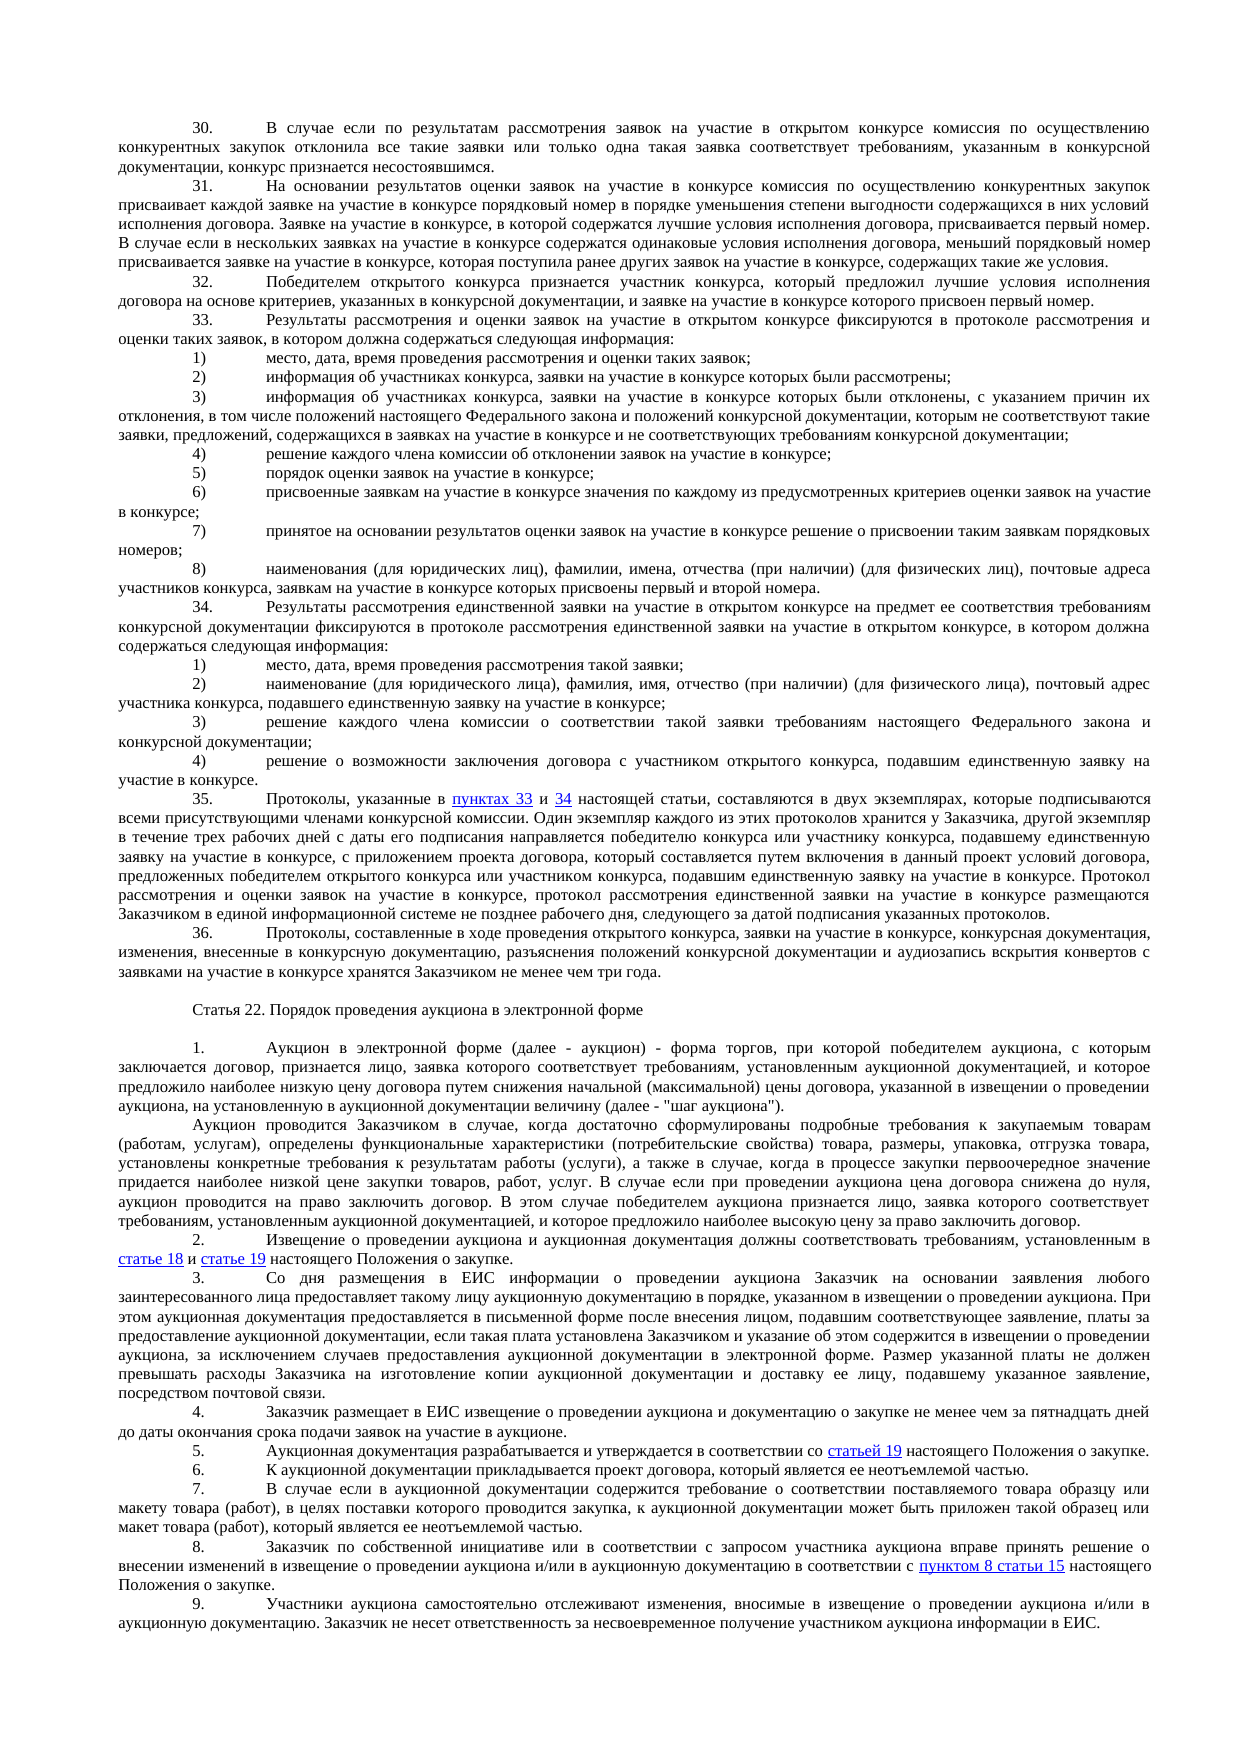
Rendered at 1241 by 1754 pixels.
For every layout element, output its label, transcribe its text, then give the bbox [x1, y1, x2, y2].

list Извещение о проведении аукциона и аукционная документация должны соответствовать требованиям, установленным в статье 18 и статье 19 настоящего Положения о закупке. [118, 1230, 1152, 1268]
list Заказчик по собственной инициативе или в соответствии с запросом участника аукциона вправе принять решение о внесении изменений в извещение о проведении аукциона и/или в аукционную документацию в соответствии с пунктом 8 статьи 15 настоящего Положения о закупке. [118, 1536, 1152, 1594]
text 6) присвоенные заявкам на участие в конкурсе значения по каждому из предусмотренных критериев оценки заявок на участие в конкурсе; [118, 482, 1152, 521]
text 33. Результаты рассмотрения и оценки заявок на участие в открытом конкурсе фиксируются в протоколе рассмотрения и оценки таких заявок, в котором должна содержаться следующая информация: [118, 310, 1152, 348]
text 4) решение о возможности заключения договора с участником открытого конкурса, подавшим единственную заявку на участие в конкурсе. [118, 751, 1152, 789]
text 1) место, дата, время проведения рассмотрения такой заявки; [118, 655, 1152, 674]
text Аукцион проводится Заказчиком в случае, когда достаточно сформулированы подробные требования к закупаемым товарам (работам, услугам), определены функциональные характеристики (потребительские свойства) товара, размеры, упаковка, отгрузка товара, установлены конкретные требования к результатам работы (услуги), а также в случае, когда в процессе закупки первоочередное значение придается наиболее низкой цене закупки товаров, работ, услуг. В случае если при проведении аукциона цена договора снижена до нуля, аукцион проводится на право заключить договор. В этом случае победителем аукциона признается лицо, заявка которого соответствует требованиям, установленным аукционной документацией, и которое предложило наиболее высокую цену за право заключить договор. [118, 1115, 1152, 1230]
text 4) решение каждого члена комиссии об отклонении заявок на участие в конкурсе; [118, 444, 1152, 463]
text 31. На основании результатов оценки заявок на участие в конкурсе комиссия по осуществлению конкурентных закупок присваивает каждой заявке на участие в конкурсе порядковый номер в порядке уменьшения степени выгодности содержащихся в них условий исполнения договора. Заявке на участие в конкурсе, в которой содержатся лучшие условия исполнения договора, присваивается первый номер. В случае если в нескольких заявках на участие в конкурсе содержатся одинаковые условия исполнения договора, меньший порядковый номер присваивается заявке на участие в конкурсе, которая поступила ранее других заявок на участие в конкурсе, содержащих такие же условия. [118, 176, 1152, 271]
text 5) порядок оценки заявок на участие в конкурсе; [118, 463, 1152, 482]
text 3) информация об участниках конкурса, заявки на участие в конкурсе которых были отклонены, с указанием причин их отклонения, в том числе положений настоящего Федерального закона и положений конкурсной документации, которым не соответствуют такие заявки, предложений, содержащихся в заявках на участие в конкурсе и не соответствующих требованиям конкурсной документации; [118, 386, 1152, 444]
text 1) место, дата, время проведения рассмотрения и оценки таких заявок; [118, 348, 1152, 367]
list Участники аукциона самостоятельно отслеживают изменения, вносимые в извещение о проведении аукциона и/или в аукционную документацию. Заказчик не несет ответственность за несвоевременное получение участником аукциона информации в ЕИС. [118, 1594, 1152, 1632]
list В случае если в аукционной документации содержится требование о соответствии поставляемого товара образцу или макету товара (работ), в целях поставки которого проводится закупка, к аукционной документации может быть приложен такой образец или макет товара (работ), который является ее неотъемлемой частью. [118, 1479, 1152, 1536]
text 36. Протоколы, составленные в ходе проведения открытого конкурса, заявки на участие в конкурсе, конкурсная документация, изменения, внесенные в конкурсную документацию, разъяснения положений конкурсной документации и аудиозапись вскрытия конвертов с заявками на участие в конкурсе хранятся Заказчиком не менее чем три года. [118, 923, 1152, 981]
text 7) принятое на основании результатов оценки заявок на участие в конкурсе решение о присвоении таким заявкам порядковых номеров; [118, 521, 1152, 559]
text 35. Протоколы, указанные в пунктах 33 и 34 настоящей статьи, составляются в двух экземплярах, которые подписываются всеми присутствующими членами конкурсной комиссии. Один экземпляр каждого из этих протоколов хранится у Заказчика, другой экземпляр в течение трех рабочих дней с даты его подписания направляется победителю конкурса или участнику конкурса, подавшему единственную заявку на участие в конкурсе, с приложением проекта договора, который составляется путем включения в данный проект условий договора, предложенных победителем открытого конкурса или участником конкурса, подавшим единственную заявку на участие в конкурсе. Протокол рассмотрения и оценки заявок на участие в конкурсе, протокол рассмотрения единственной заявки на участие в конкурсе размещаются Заказчиком в единой информационной системе не позднее рабочего дня, следующего за датой подписания указанных протоколов. [118, 789, 1152, 923]
text 8) наименования (для юридических лиц), фамилии, имена, отчества (при наличии) (для физических лиц), почтовые адреса участников конкурса, заявкам на участие в конкурсе которых присвоены первый и второй номера. [118, 559, 1152, 597]
text 2) наименование (для юридического лица), фамилия, имя, отчество (при наличии) (для физического лица), почтовый адрес участника конкурса, подавшего единственную заявку на участие в конкурсе; [118, 674, 1152, 712]
text 30. В случае если по результатам рассмотрения заявок на участие в открытом конкурсе комиссия по осуществлению конкурентных закупок отклонила все такие заявки или только одна такая заявка соответствует требованиям, указанным в конкурсной документации, конкурс признается несостоявшимся. [118, 118, 1152, 176]
list Со дня размещения в ЕИС информации о проведении аукциона Заказчик на основании заявления любого заинтересованного лица предоставляет такому лицу аукционную документацию в порядке, указанном в извещении о проведении аукциона. При этом аукционная документация предоставляется в письменной форме после внесения лицом, подавшим соответствующее заявление, платы за предоставление аукционной документации, если такая плата установлена Заказчиком и указание об этом содержится в извещении о проведении аукциона, за исключением случаев предоставления аукционной документации в электронной форме. Размер указанной платы не должен превышать расходы Заказчика на изготовление копии аукционной документации и доставку ее лицу, подавшему указанное заявление, посредством почтовой связи. [118, 1268, 1152, 1402]
text Статья 22. Порядок проведения аукциона в электронной форме [118, 1000, 1152, 1019]
text 32. Победителем открытого конкурса признается участник конкурса, который предложил лучшие условия исполнения договора на основе критериев, указанных в конкурсной документации, и заявке на участие в конкурсе которого присвоен первый номер. [118, 271, 1152, 310]
list Аукцион в электронной форме (далее - аукцион) - форма торгов, при которой победителем аукциона, с которым заключается договор, признается лицо, заявка которого соответствует требованиям, установленным аукционной документацией, и которое предложило наиболее низкую цену договора путем снижения начальной (максимальной) цены договора, указанной в извещении о проведении аукциона, на установленную в аукционной документации величину (далее - "шаг аукциона"). [118, 1038, 1152, 1115]
text 34. Результаты рассмотрения единственной заявки на участие в открытом конкурсе на предмет ее соответствия требованиям конкурсной документации фиксируются в протоколе рассмотрения единственной заявки на участие в открытом конкурсе, в котором должна содержаться следующая информация: [118, 597, 1152, 655]
list К аукционной документации прикладывается проект договора, который является ее неотъемлемой частью. [118, 1460, 1152, 1479]
text 2) информация об участниках конкурса, заявки на участие в конкурсе которых были рассмотрены; [118, 367, 1152, 386]
text 3) решение каждого члена комиссии о соответствии такой заявки требованиям настоящего Федерального закона и конкурсной документации; [118, 712, 1152, 751]
list Аукционная документация разрабатывается и утверждается в соответствии со статьей 19 настоящего Положения о закупке. [118, 1441, 1152, 1460]
list Заказчик размещает в ЕИС извещение о проведении аукциона и документацию о закупке не менее чем за пятнадцать дней до даты окончания срока подачи заявок на участие в аукционе. [118, 1402, 1152, 1441]
